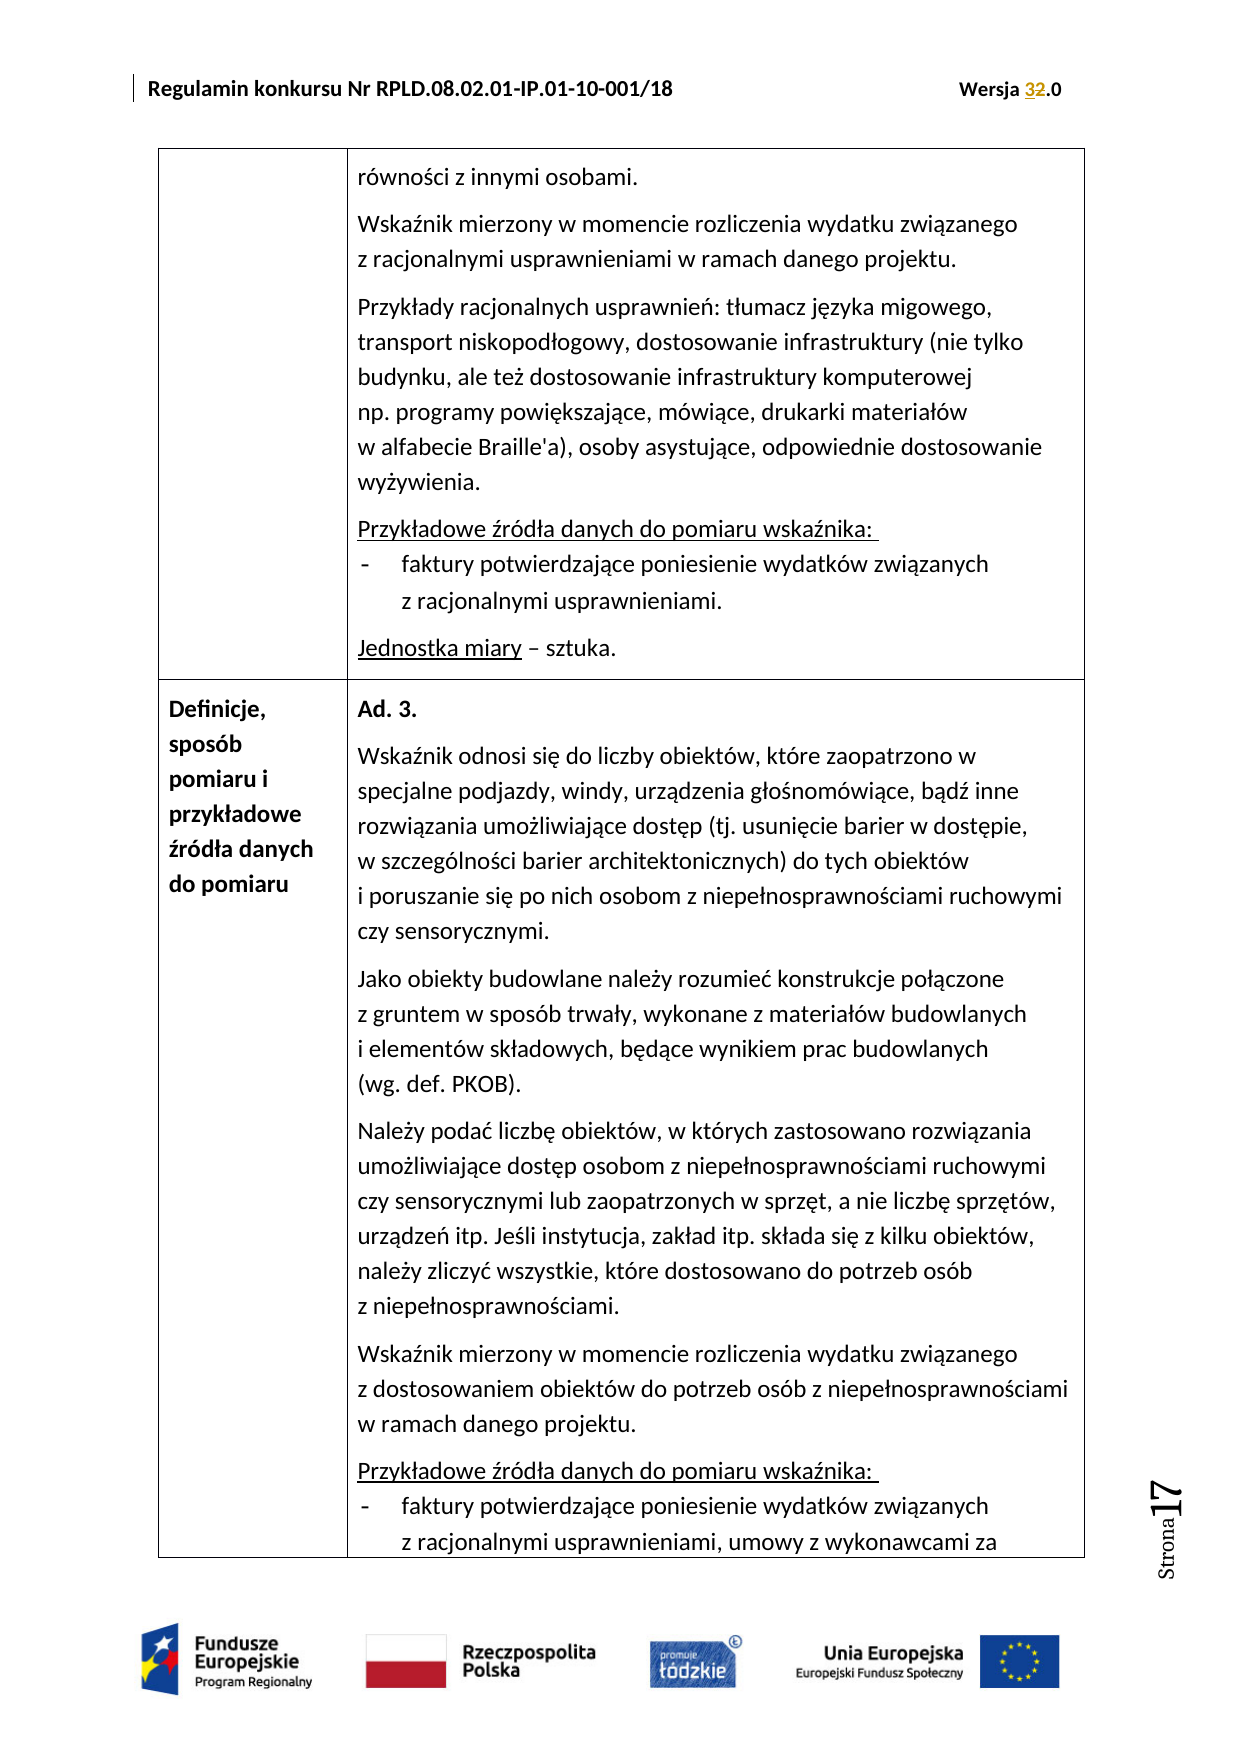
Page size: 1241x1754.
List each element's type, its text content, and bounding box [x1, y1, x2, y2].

picture [53, 1561, 1105, 1751]
table_cell Definicje, sposób pomiaru i przykładowe źródła danych do pomiaru [159, 680, 347, 1557]
